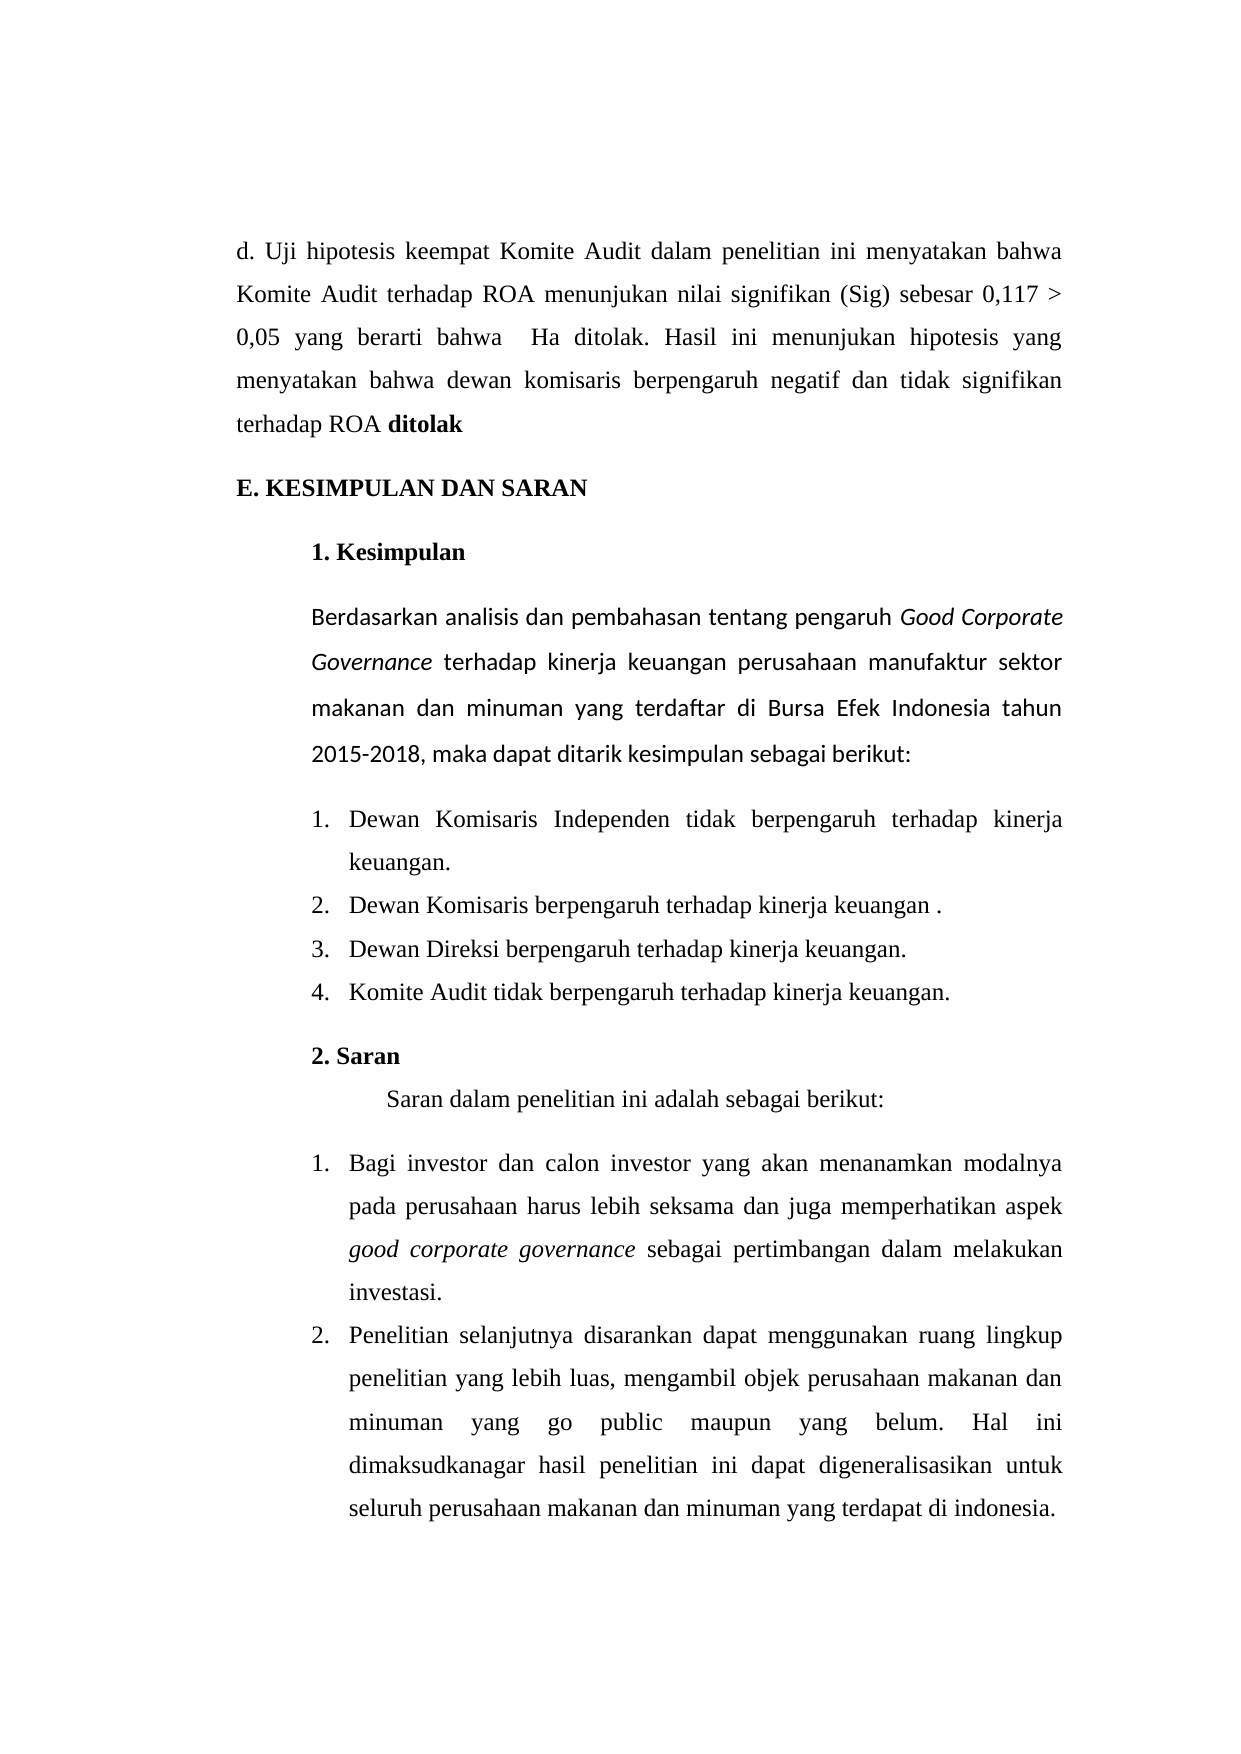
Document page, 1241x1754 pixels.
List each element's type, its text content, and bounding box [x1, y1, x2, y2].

text d. Uji hipotesis keempat Komite Audit dalam penelitian ini menyatakan bahwa Komite Audit terhadap ROA menunjukan nilai signifikan (Sig) sebesar 0,117 > 0,05 yang berarti bahwa Ha ditolak. Hasil ini menunjukan hipotesis yang menyatakan bahwa dewan komisaris berpengaruh negatif dan tidak signifikan terhadap ROA ditolak [236, 236, 1063, 437]
text Berdasarkan analisis dan pembahasan tentang pengaruh Good Corporate Governance terhadap kinerja keuangan perusahaan manufaktur sektor makanan dan minuman yang terdaftar di Bursa Efek Indonesia tahun 2015-2018, maka dapat ditarik kesimpulan sebagai berikut: [311, 601, 1063, 768]
list Dewan Komisaris Independen tidak berpengaruh terhadap kinerja keuangan. [311, 804, 1063, 876]
text E. KESIMPULAN DAN SARAN [236, 473, 1063, 501]
subtitle 2. Saran [236, 1041, 1063, 1069]
list Dewan Direksi berpengaruh terhadap kinerja keuangan. [311, 934, 1063, 962]
list Penelitian selanjutnya disarankan dapat menggunakan ruang lingkup penelitian yang lebih luas, mengambil objek perusahaan makanan dan minuman yang go public maupun yang belum. Hal ini dimaksudkanagar hasil penelitian ini dapat digeneralisasikan untuk seluruh perusahaan makanan dan minuman yang terdapat di indonesia. [311, 1320, 1063, 1522]
list Bagi investor dan calon investor yang akan menanamkan modalnya pada perusahaan harus lebih seksama dan juga memperhatikan aspek good corporate governance sebagai pertimbangan dalam melakukan investasi. [311, 1148, 1063, 1306]
list Komite Audit tidak berpengaruh terhadap kinerja keuangan. [311, 977, 1063, 1006]
list Dewan Komisaris berpengaruh terhadap kinerja keuangan . [311, 891, 1063, 919]
text Saran dalam penelitian ini adalah sebagai berikut: [311, 1084, 1063, 1113]
text 1. Kesimpulan [236, 537, 1063, 565]
